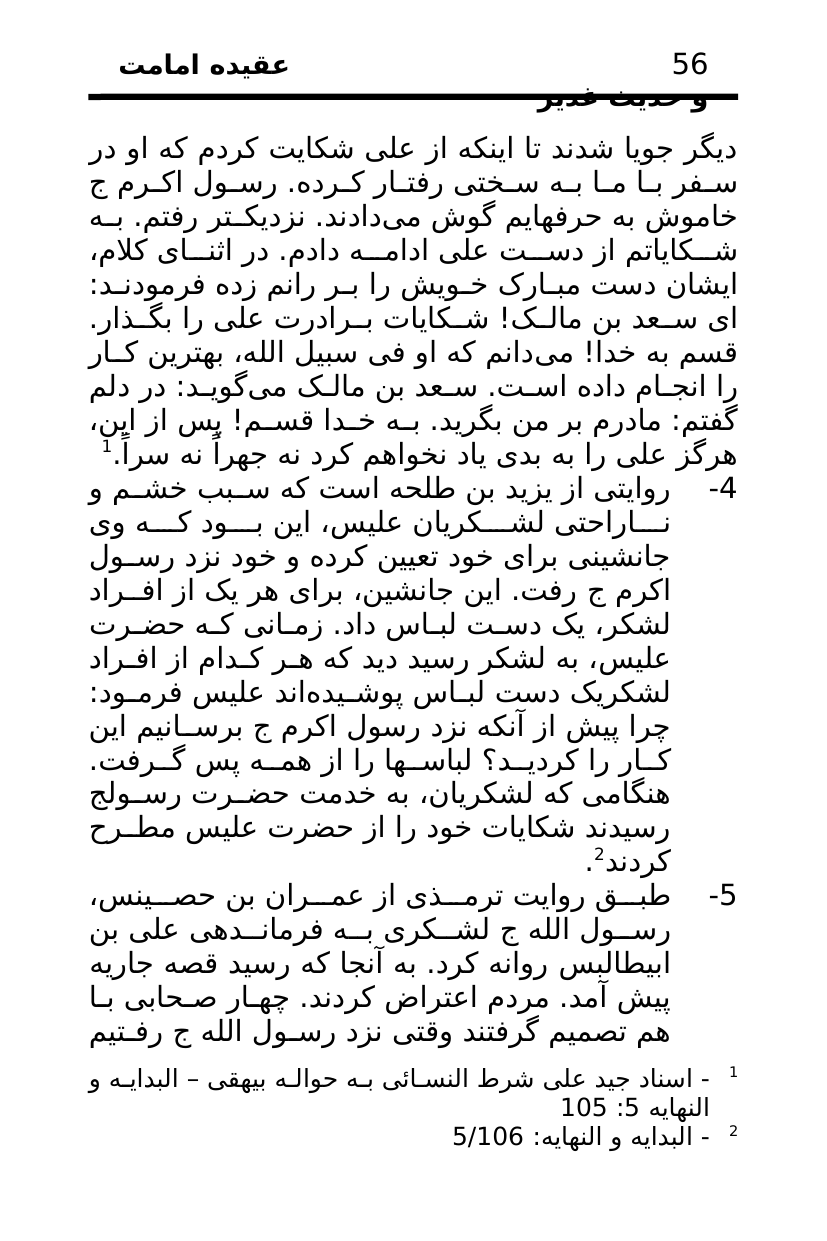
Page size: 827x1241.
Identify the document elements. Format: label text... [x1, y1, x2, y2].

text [89, 132, 738, 471]
list روایتی از یزید بن طلحه است که سبب خشم و ناراحتی لشکریان علیس، این بود که وی جانشینی برای خود تعیین کرده و خود نزد رسول اکرم ج رفت. این جانشین، برای هر یک از افراد لشکر، یک دست لباس داد. زمانی که حضرت علیس، به لشکر رسید دید که هر کدام از افراد لشکریک دست لباس پوشیده‌اند علیس فرمود: چرا پیش از آنکه نزد رسول اکرم ج برسانیم این کار را کردید؟ لباسها را از همه پس گرفت. هنگامی که لشکریان، به خدمت حضرت رسولج رسیدند شکایات خود را از حضرت علیس مطرح کردند. [89, 471, 708, 879]
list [89, 879, 708, 1048]
